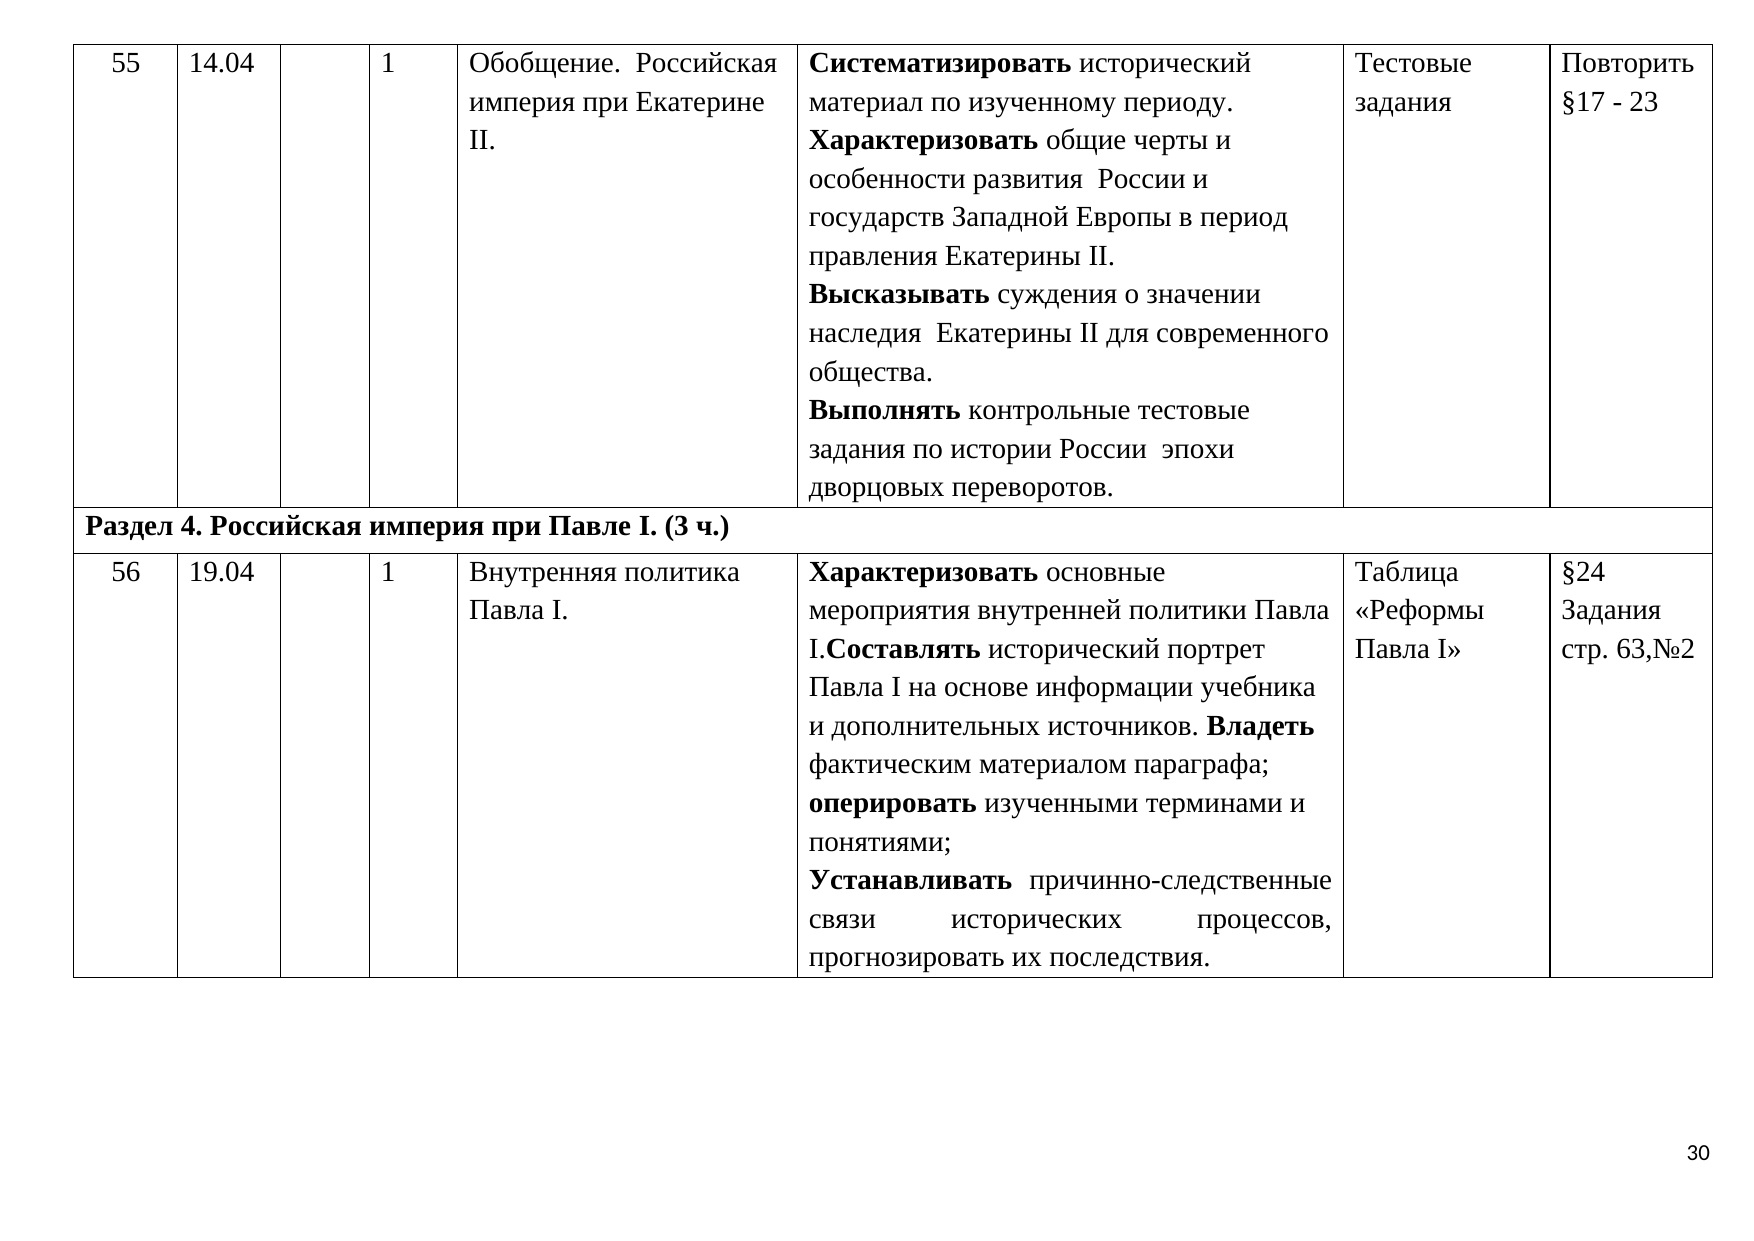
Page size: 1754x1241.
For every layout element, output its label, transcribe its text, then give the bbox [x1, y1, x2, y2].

table_cell 55 [74, 45, 177, 507]
table_cell [281, 45, 369, 507]
table_cell Раздел 4. Российская империя при Павле I. (3 ч.) [74, 508, 1712, 553]
table_cell Характеризовать основные мероприятия внутренней политики Павла I.Составлять исторический портрет Павла I на основе информации учебника и дополнительных источников. Владеть фактическим материалом параграфа; оперировать изученными терминами и понятиями; Устанавливать причинно-следственные связи исторических процессов, прогнозировать их последствия. [798, 554, 1343, 977]
table_cell Тестовые задания [1344, 45, 1549, 507]
table_cell [281, 554, 369, 977]
table_cell Таблица «Реформы Павла I» [1344, 554, 1549, 977]
table_cell Повторить §17 - 23 [1551, 45, 1712, 507]
table_cell 1 [370, 45, 457, 507]
table_cell Внутренняя политика Павла I. [458, 554, 797, 977]
table_cell Систематизировать исторический материал по изученному периоду. Характеризовать общие черты и особенности развития России и государств Западной Европы в период правления Екатерины II. Высказывать суждения о значении наследия Екатерины II для современного общества. Выполнять контрольные тестовые задания по истории России эпохи дворцовых переворотов. [798, 45, 1343, 507]
table_cell 19.04 [178, 554, 280, 977]
table_cell 14.04 [178, 45, 280, 507]
table_cell 1 [370, 554, 457, 977]
table_cell §24 Задания стр. 63,№2 [1551, 554, 1712, 977]
table_cell 56 [74, 554, 177, 977]
table_cell Обобщение. Российская империя при Екатерине II. [458, 45, 797, 507]
